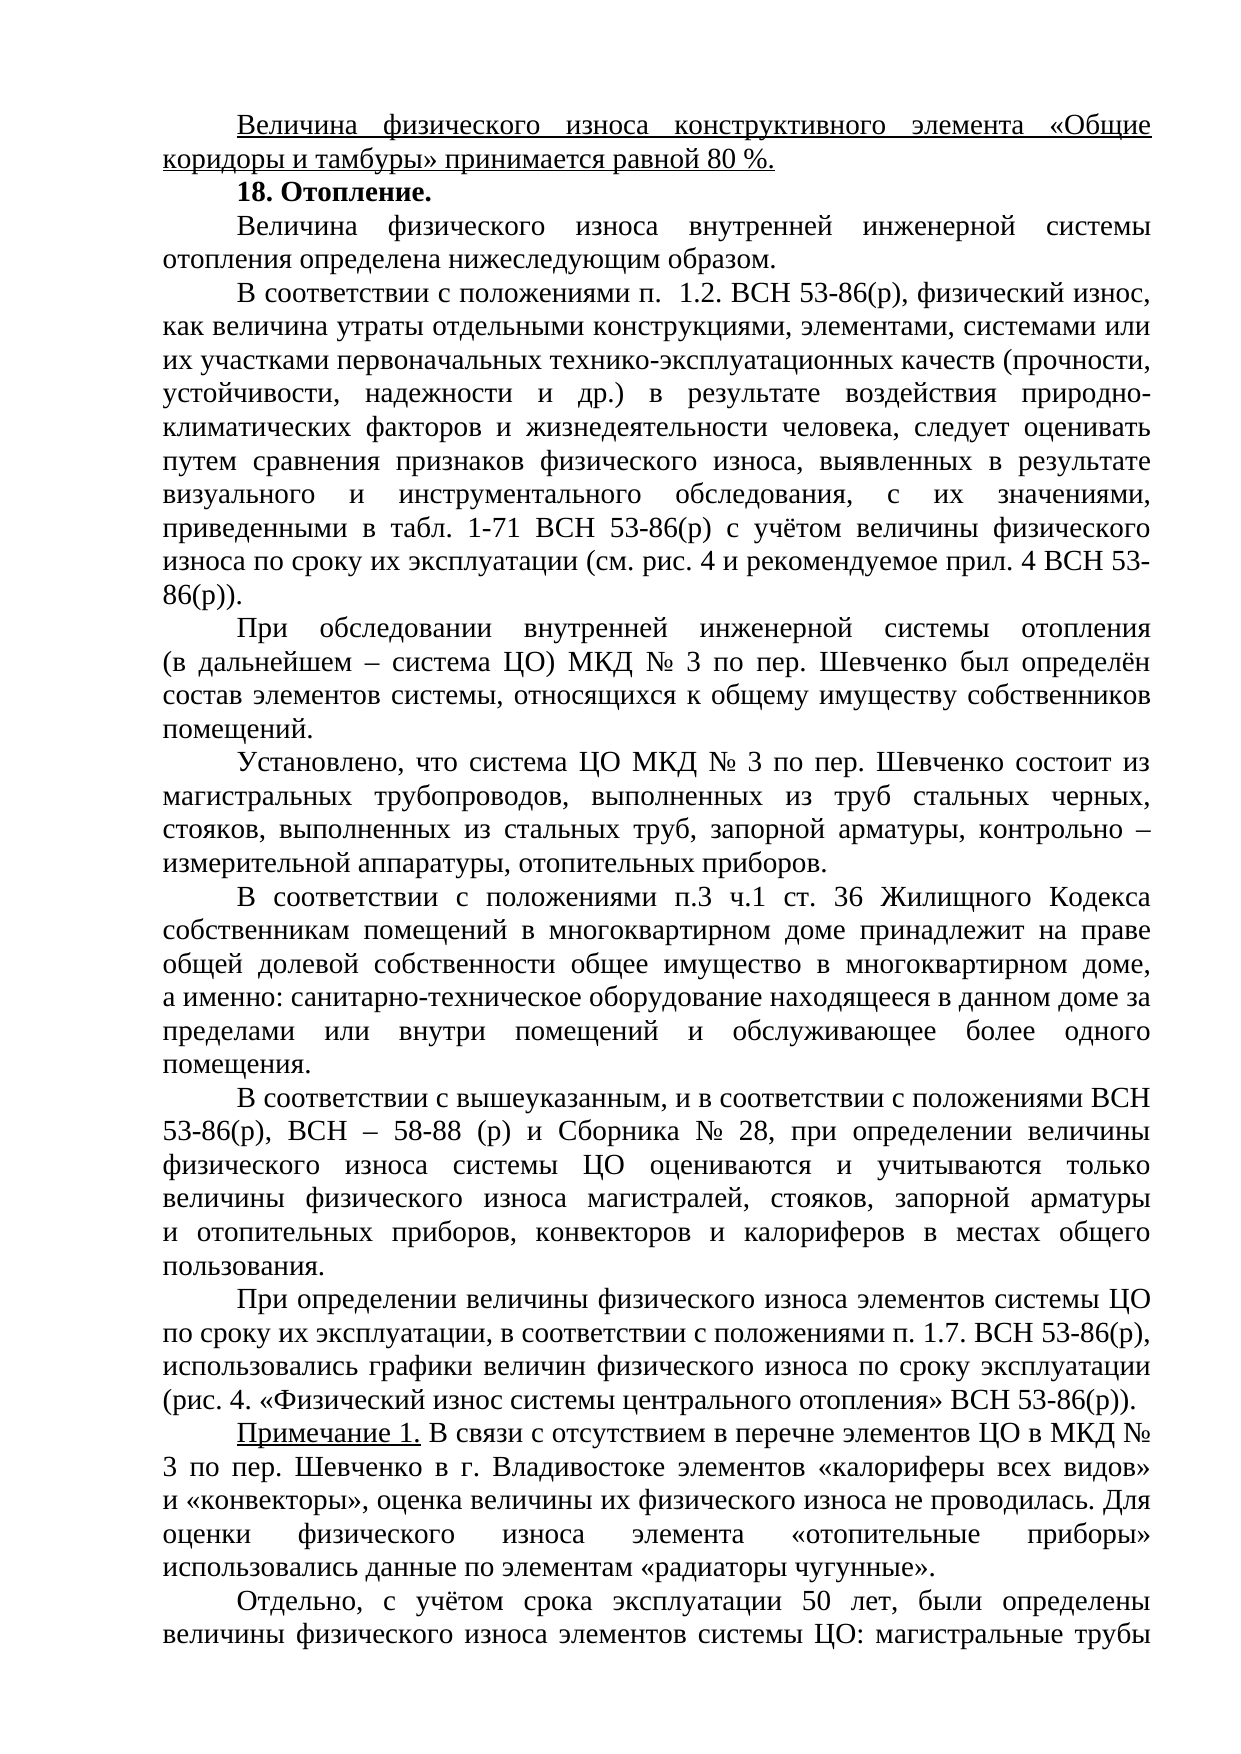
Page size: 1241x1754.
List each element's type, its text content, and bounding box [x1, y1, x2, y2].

text В соответствии с положениями п. 1.2. ВСН 53-86(р), физический износ, как величина утраты отдельными конструкциями, элементами, системами или их участками первоначальных технико-эксплуатационных качеств (прочности, устойчивости, надежности и др.) в результате воздействия природно-климатических факторов и жизнедеятельности человека, следует оценивать путем сравнения признаков физического износа, выявленных в результате визуального и инструментального обследования, с их значениями, приведенными в табл. 1-71 ВСН 53-86(р) с учётом величины физического износа по сроку их эксплуатации (см. рис. 4 и рекомендуемое прил. 4 ВСН 53-86(р)). [162, 275, 1152, 610]
text При определении величины физического износа элементов системы ЦО по сроку их эксплуатации, в соответствии с положениями п. 1.7. ВСН 53-86(р), использовались графики величин физического износа по сроку эксплуатации (рис. 4. «Физический износ системы центрального отопления» ВСН 53-86(р)). [162, 1281, 1152, 1415]
text В соответствии с положениями п.3 ч.1 ст. 36 Жилищного Кодекса собственникам помещений в многоквартирном доме принадлежит на праве общей долевой собственности общее имущество в многоквартирном доме, а именно: санитарно-техническое оборудование находящееся в данном доме за пределами или внутри помещений и обслуживающее более одного помещения. [162, 879, 1152, 1080]
text При обследовании внутренней инженерной системы отопления (в дальнейшем – система ЦО) МКД № 3 по пер. Шевченко был определён состав элементов системы, относящихся к общему имуществу собственников помещений. [162, 610, 1152, 744]
text В соответствии с вышеуказанным, и в соответствии с положениями ВСН 53-86(р), ВСН – 58-88 (р) и Сборника № 28, при определении величины физического износа системы ЦО оцениваются и учитываются только величины физического износа магистралей, стояков, запорной арматуры и отопительных приборов, конвекторов и калориферов в местах общего пользования. [162, 1080, 1152, 1281]
text Установлено, что система ЦО МКД № 3 по пер. Шевченко состоит из магистральных трубопроводов, выполненных из труб стальных черных, стояков, выполненных из стальных труб, запорной арматуры, контрольно – измерительной аппаратуры, отопительных приборов. [162, 744, 1152, 879]
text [162, 1583, 1152, 1650]
text Величина физического износа конструктивного элемента «Общие коридоры и тамбуры» принимается равной 80 %. [162, 107, 1152, 174]
text Примечание 1. В связи с отсутствием в перечне элементов ЦО в МКД № 3 по пер. Шевченко в г. Владивостоке элементов «калориферы всех видов» и «конвекторы», оценка величины их физического износа не проводилась. Для оценки физического износа элемента «отопительные приборы» использовались данные по элементам «радиаторы чугунные». [162, 1415, 1152, 1583]
text 18. Отопление. [162, 174, 1152, 208]
text Величина физического износа внутренней инженерной системы отопления определена нижеследующим образом. [162, 208, 1152, 275]
